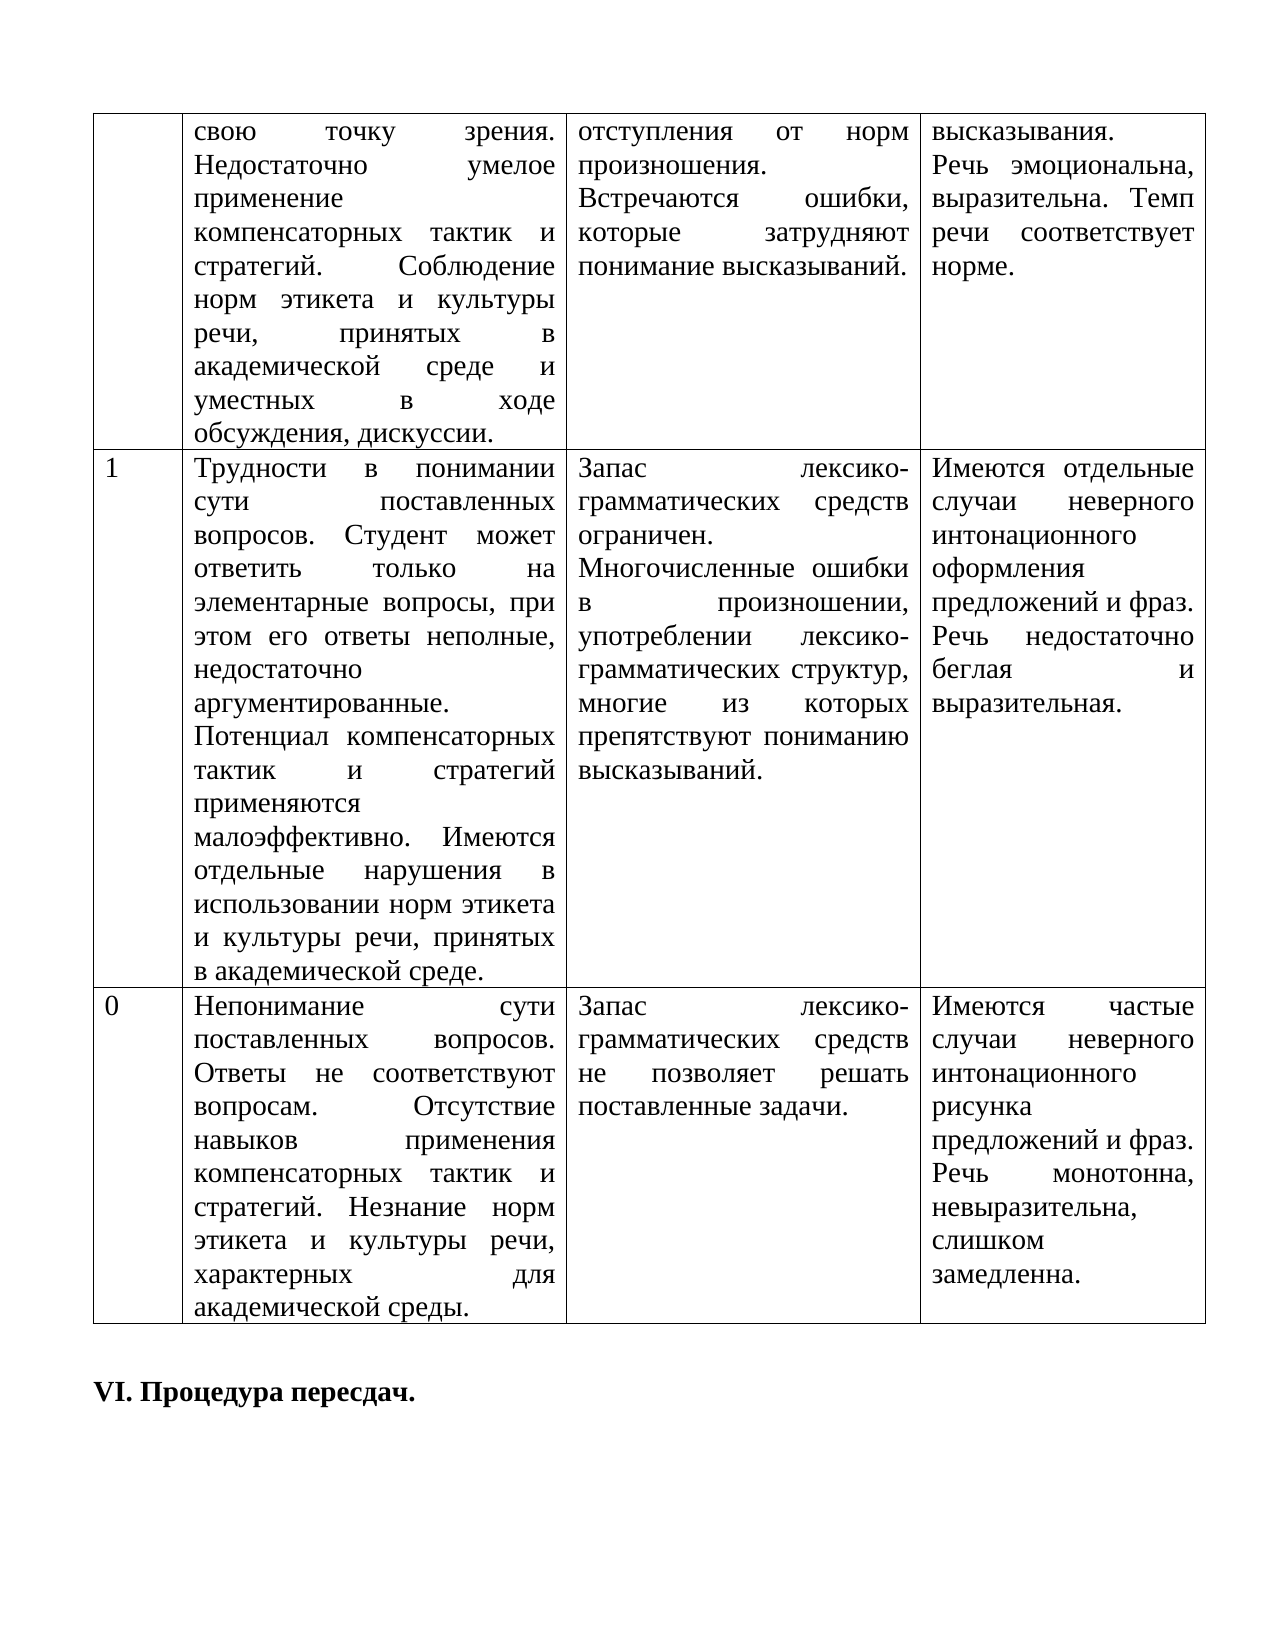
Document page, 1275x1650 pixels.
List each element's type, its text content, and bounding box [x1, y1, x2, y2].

table_cell 2 [94, 114, 182, 449]
table_cell Запас лексико-грамматических средств не позволяет решать поставленные задачи. [567, 988, 920, 1323]
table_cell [183, 114, 566, 449]
table_cell Трудности в понимании сути поставленных вопросов. Студент может ответить только на элементарные вопросы, при этом его ответы неполные, недостаточно аргументированные. Потенциал компенсаторных тактик и стратегий применяются малоэффективно. Имеются отдельные нарушения в использовании норм этикета и культуры речи, принятых в академической среде. [183, 450, 566, 987]
table_cell Имеются отдельные случаи неверного интонационного оформления предложений и фраз. Речь недостаточно беглая и выразительная. [921, 450, 1205, 987]
table_cell Запас лексико-грамматических средств ограничен. Многочисленные ошибки в произношении, употреблении лексико-грамматических структур, многие из которых препятствуют пониманию высказываний. [567, 450, 920, 987]
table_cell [921, 114, 1205, 449]
text VI. Процедура пересдач. [93, 1374, 1182, 1408]
table_cell 0 [94, 988, 182, 1323]
table_cell Непонимание сути поставленных вопросов. Ответы не соответствуют вопросам. Отсутствие навыков применения компенсаторных тактик и стратегий. Незнание норм этикета и культуры речи, характерных для академической среды. [183, 988, 566, 1323]
table_cell Имеются частые случаи неверного интонационного рисунка предложений и фраз. Речь монотонна, невыразительна, слишком замедленна. [921, 988, 1205, 1323]
table_cell 1 [94, 450, 182, 987]
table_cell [567, 114, 920, 449]
